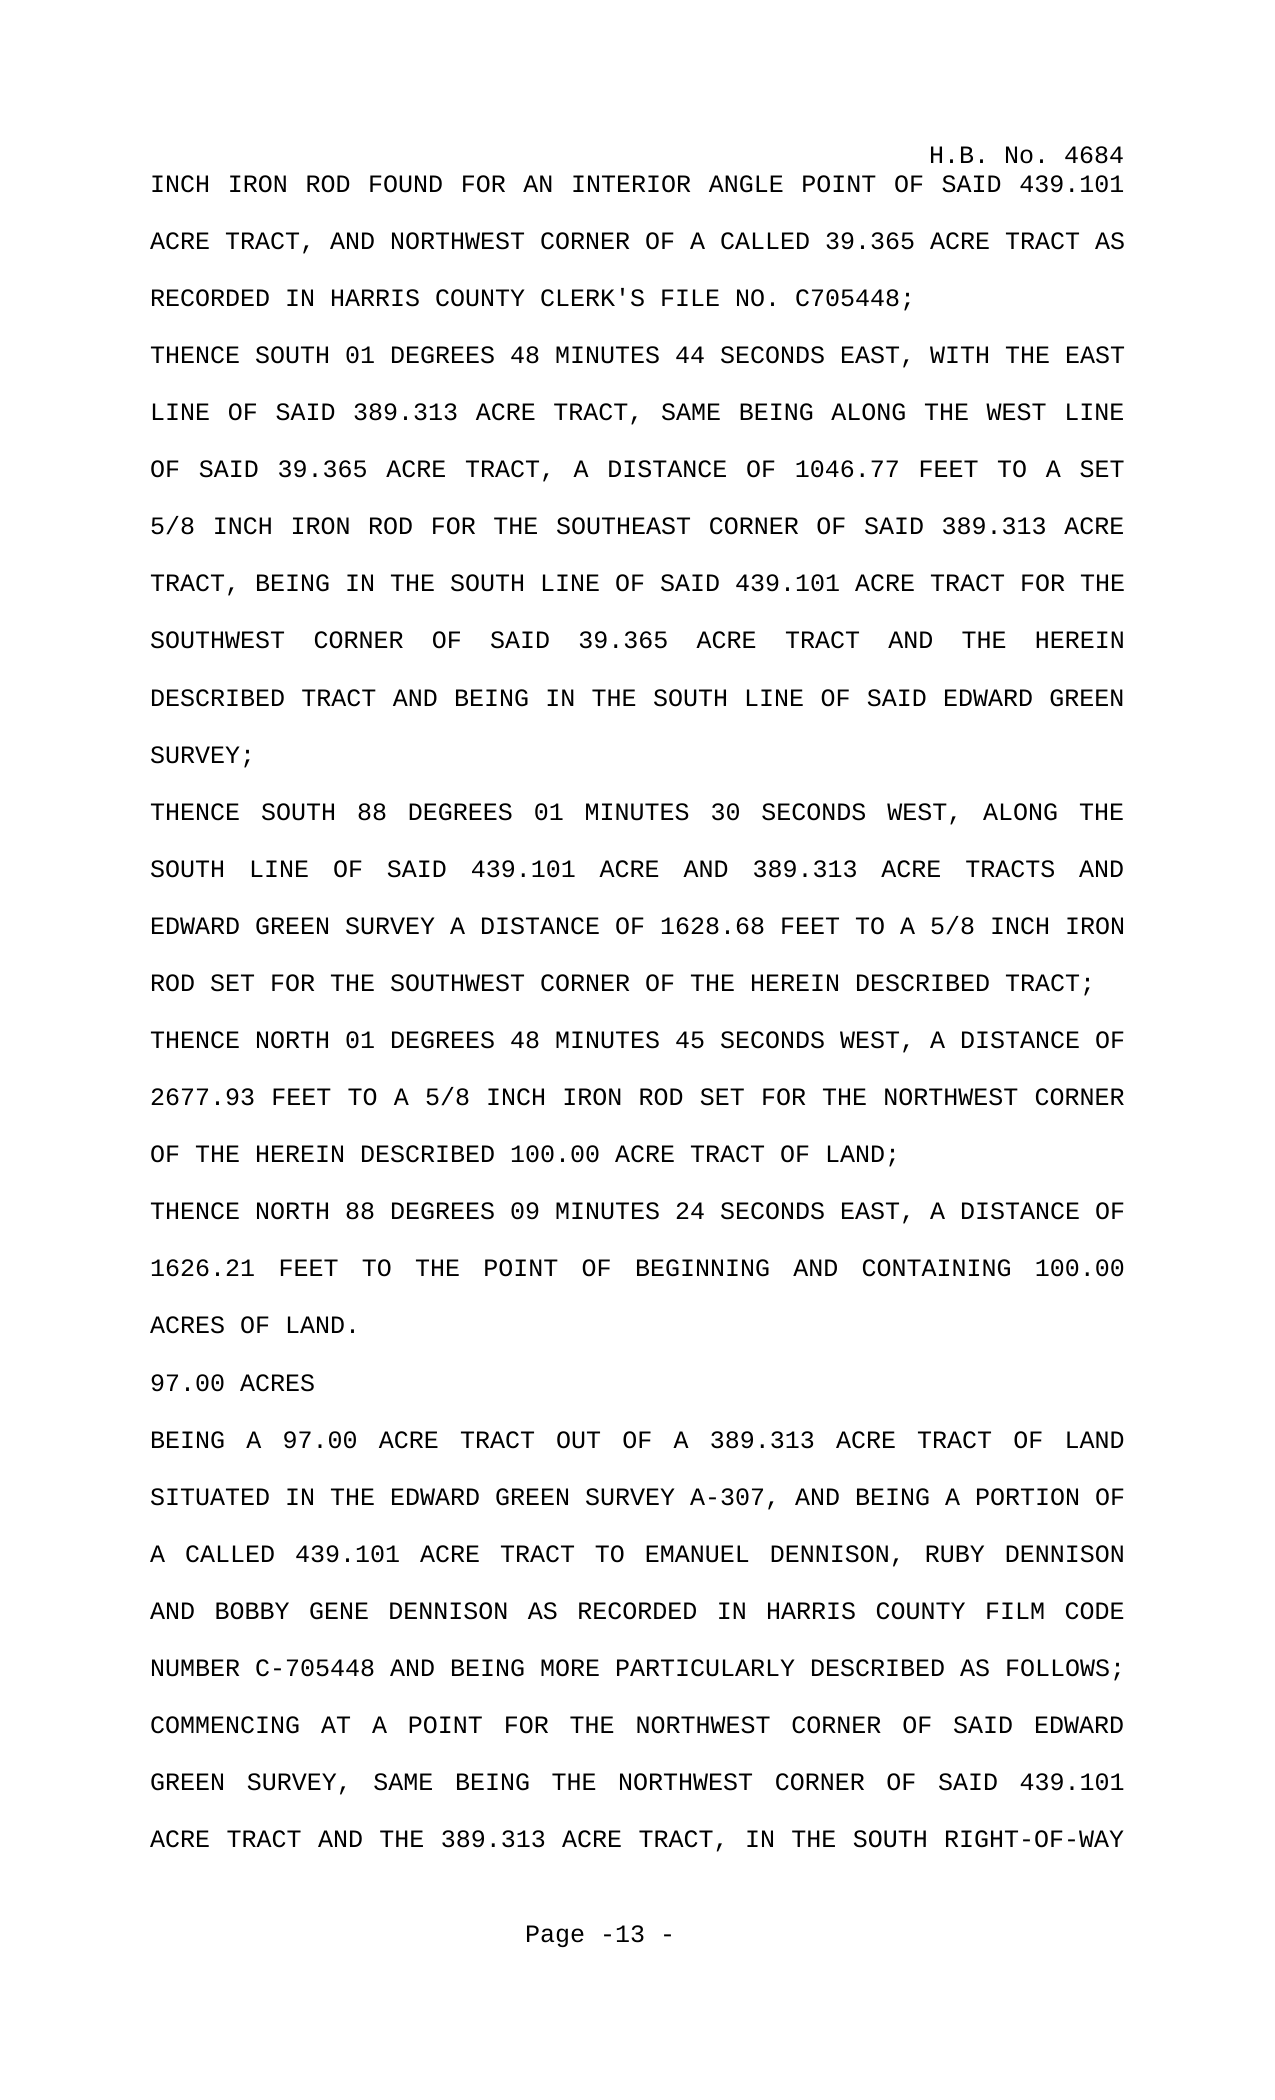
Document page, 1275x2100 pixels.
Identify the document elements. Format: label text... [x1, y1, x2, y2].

text THENCE NORTH 88 DEGREES 09 MINUTES 24 SECONDS EAST, A DISTANCE OF 1626.21 FEET TO THE POINT OF BEGINNING AND CONTAINING 100.00 ACRES OF LAND. [150, 1199, 1125, 1341]
text THENCE SOUTH 01 DEGREES 48 MINUTES 44 SECONDS EAST, WITH THE EAST LINE OF SAID 389.313 ACRE TRACT, SAME BEING ALONG THE WEST LINE OF SAID 39.365 ACRE TRACT, A DISTANCE OF 1046.77 FEET TO A SET 5/8 INCH IRON ROD FOR THE SOUTHEAST CORNER OF SAID 389.313 ACRE TRACT, BEING IN THE SOUTH LINE OF SAID 439.101 ACRE TRACT FOR THE SOUTHWEST CORNER OF SAID 39.365 ACRE TRACT AND THE HEREIN DESCRIBED TRACT AND BEING IN THE SOUTH LINE OF SAID EDWARD GREEN SURVEY; [150, 342, 1125, 771]
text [150, 1712, 1125, 1855]
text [150, 171, 1125, 314]
text THENCE NORTH 01 DEGREES 48 MINUTES 45 SECONDS WEST, A DISTANCE OF 2677.93 FEET TO A 5/8 INCH IRON ROD SET FOR THE NORTHWEST CORNER OF THE HEREIN DESCRIBED 100.00 ACRE TRACT OF LAND; [150, 1027, 1125, 1170]
text BEING A 97.00 ACRE TRACT OUT OF A 389.313 ACRE TRACT OF LAND SITUATED IN THE EDWARD GREEN SURVEY A-307, AND BEING A PORTION OF A CALLED 439.101 ACRE TRACT TO EMANUEL DENNISON, RUBY DENNISON AND BOBBY GENE DENNISON AS RECORDED IN HARRIS COUNTY FILM CODE NUMBER C-705448 AND BEING MORE PARTICULARLY DESCRIBED AS FOLLOWS; [150, 1427, 1125, 1684]
text 97.00 ACRES [150, 1370, 1125, 1398]
text THENCE SOUTH 88 DEGREES 01 MINUTES 30 SECONDS WEST, ALONG THE SOUTH LINE OF SAID 439.101 ACRE AND 389.313 ACRE TRACTS AND EDWARD GREEN SURVEY A DISTANCE OF 1628.68 FEET TO A 5/8 INCH IRON ROD SET FOR THE SOUTHWEST CORNER OF THE HEREIN DESCRIBED TRACT; [150, 799, 1125, 999]
